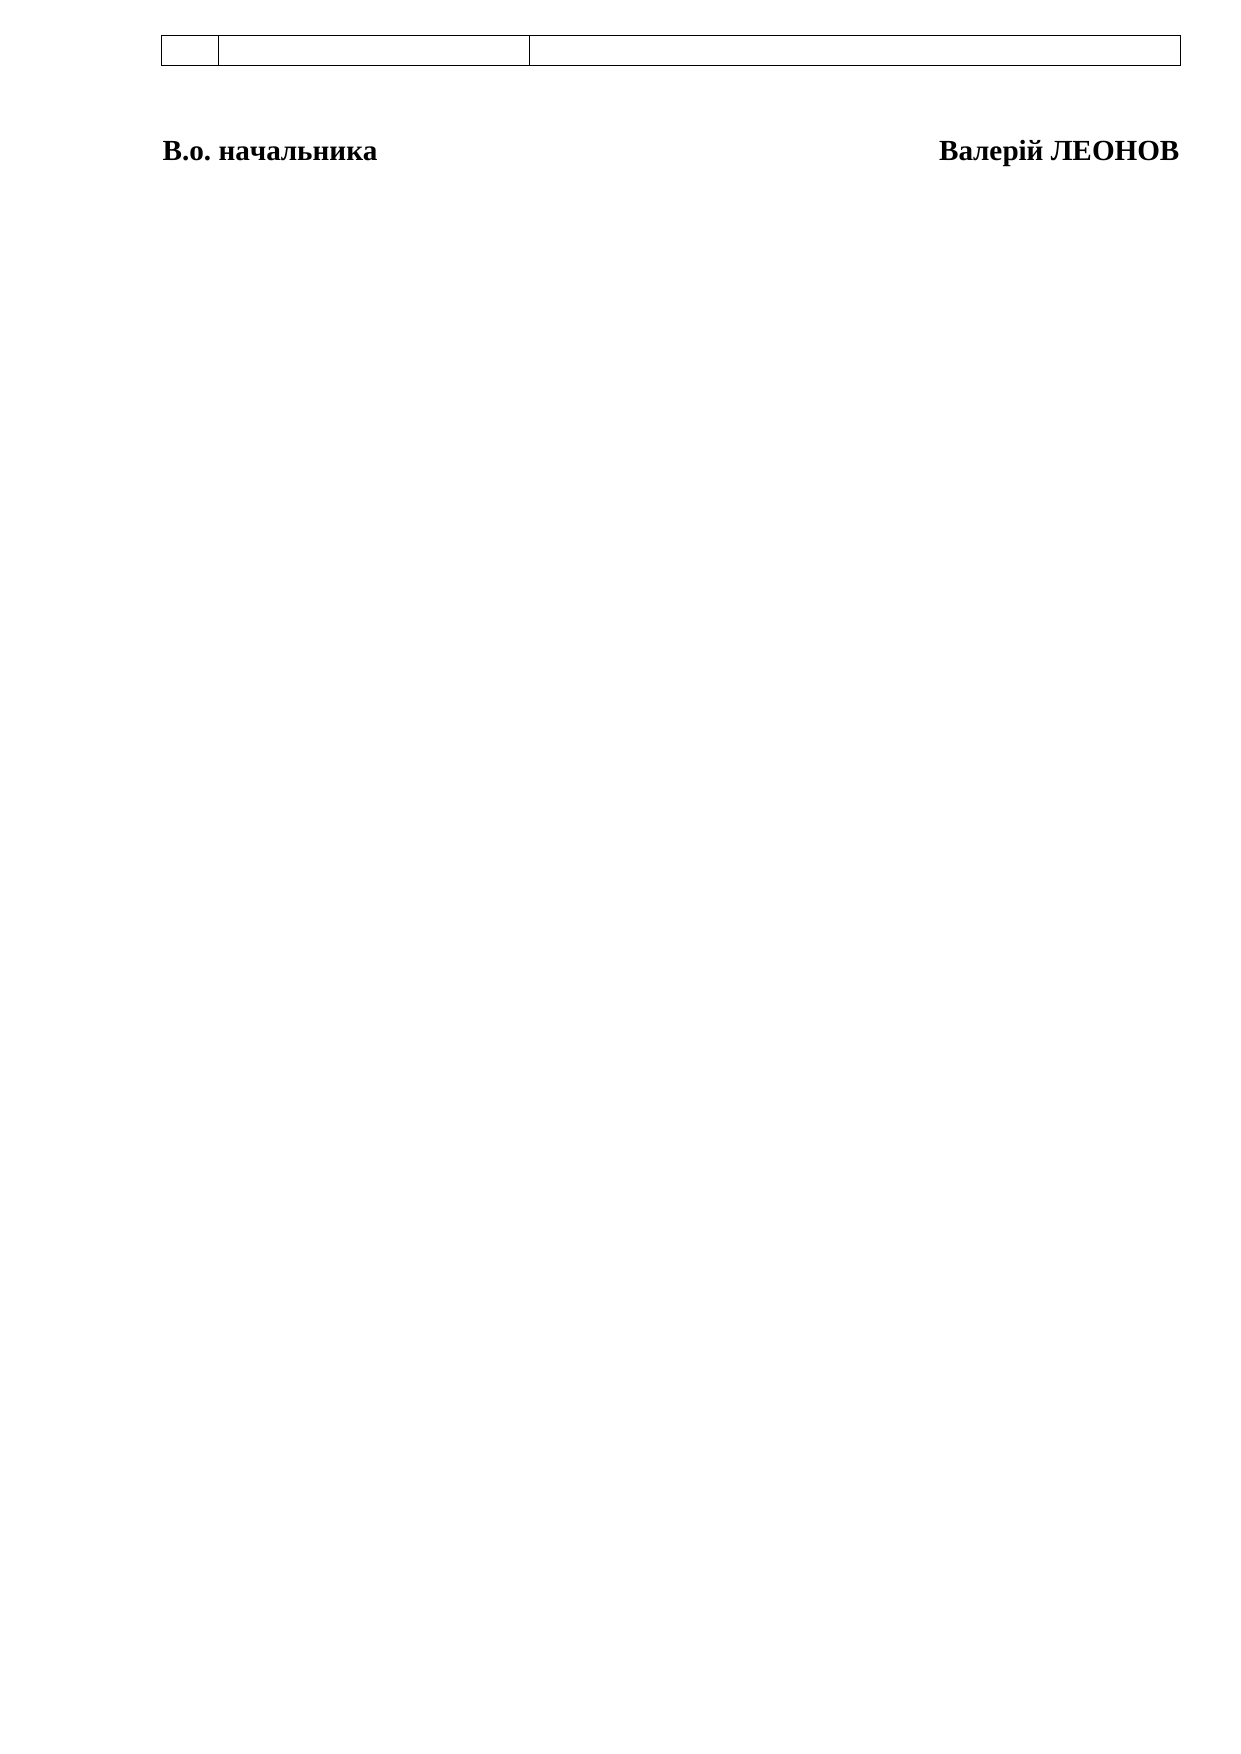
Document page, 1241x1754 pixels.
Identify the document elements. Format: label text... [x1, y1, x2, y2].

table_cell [530, 36, 1180, 65]
text В.о. начальника Валерій ЛЕОНОВ [162, 133, 1181, 167]
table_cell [219, 36, 529, 65]
table_cell 2 [162, 36, 218, 65]
